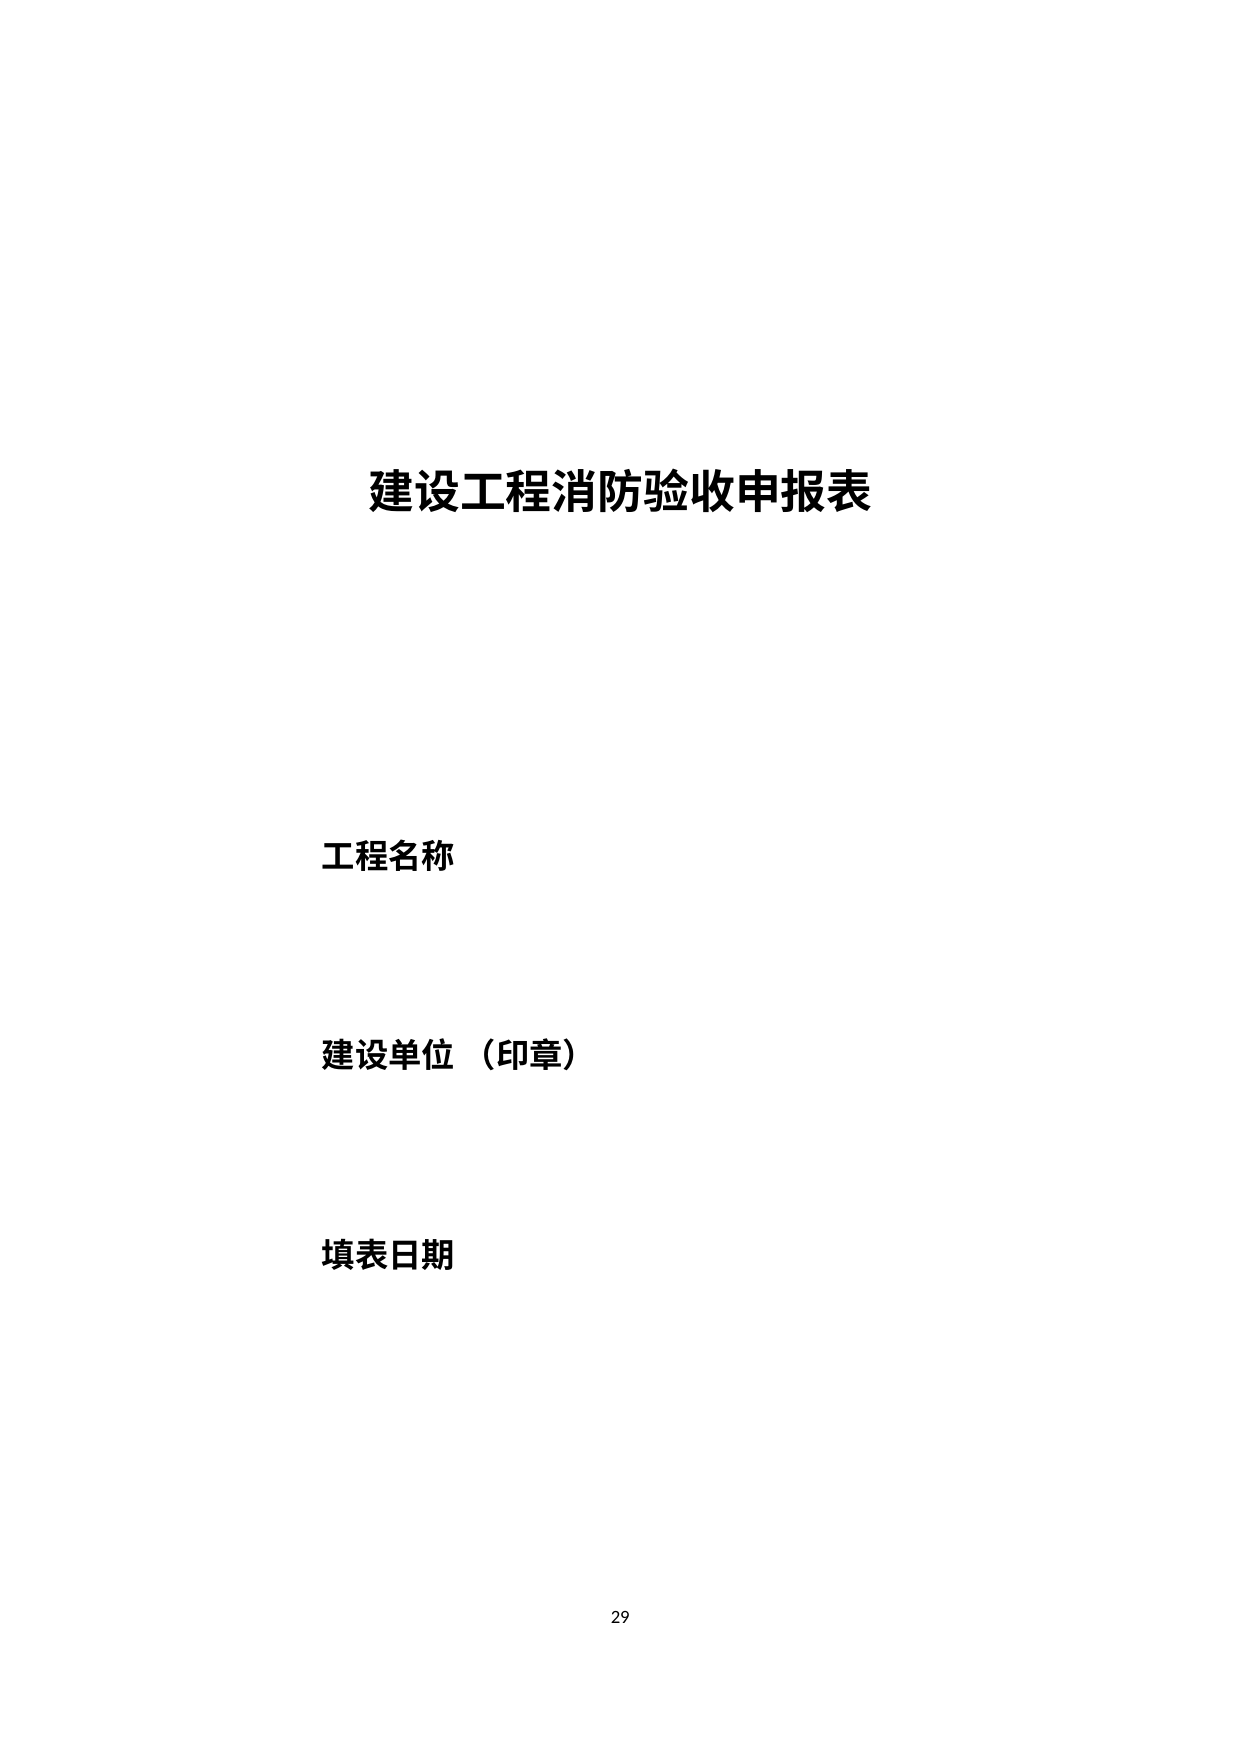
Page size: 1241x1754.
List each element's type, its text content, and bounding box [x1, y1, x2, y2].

text 建设工程消防验收申报表 [188, 455, 1052, 522]
text 填表日期 [188, 1219, 1052, 1286]
text 建设单位 （印章） [188, 1020, 1052, 1087]
text 工程名称 [188, 821, 1052, 887]
